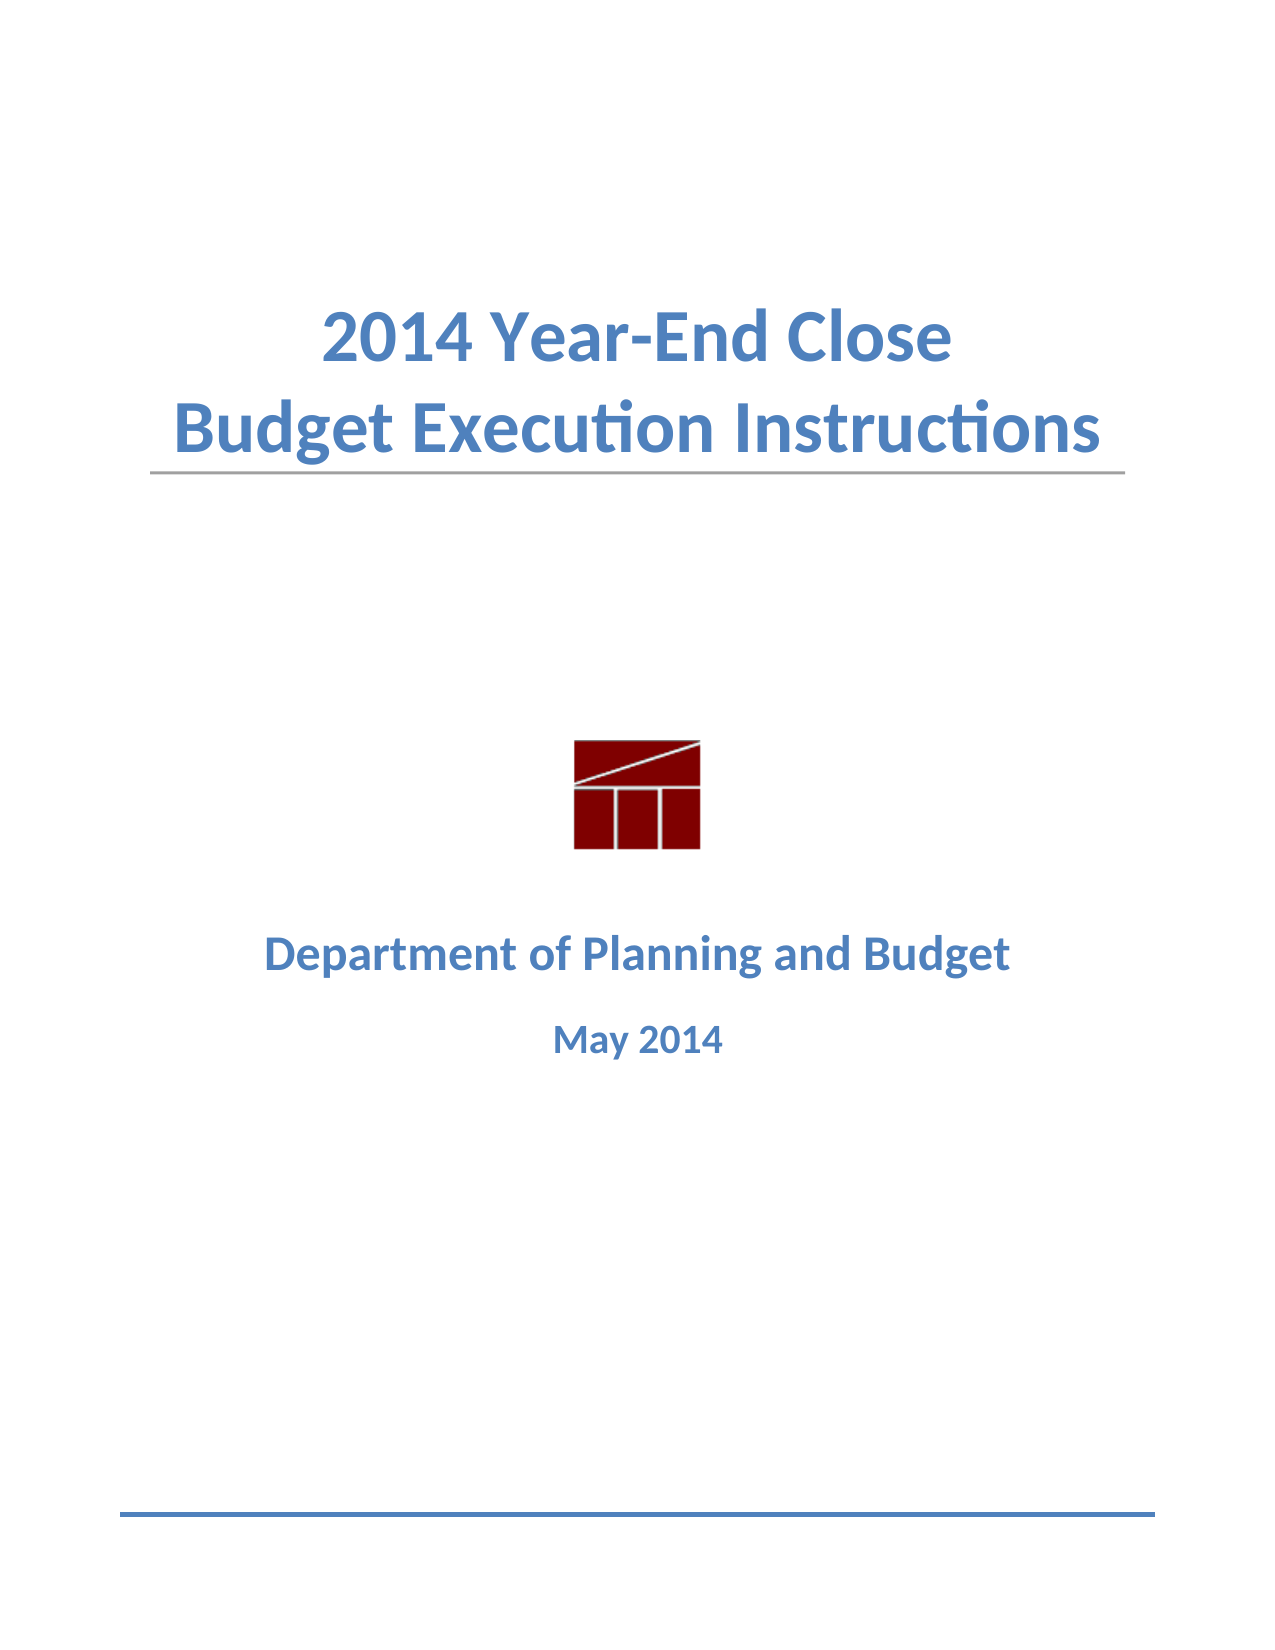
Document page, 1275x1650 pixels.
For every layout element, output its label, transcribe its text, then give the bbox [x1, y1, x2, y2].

text Budget Execution Instructions [120, 380, 1155, 517]
text Department of Planning and Budget [120, 922, 1155, 983]
text May 2014 [120, 1013, 1155, 1064]
text 2014 Year-End Close [120, 288, 1155, 380]
picture [573, 740, 702, 851]
